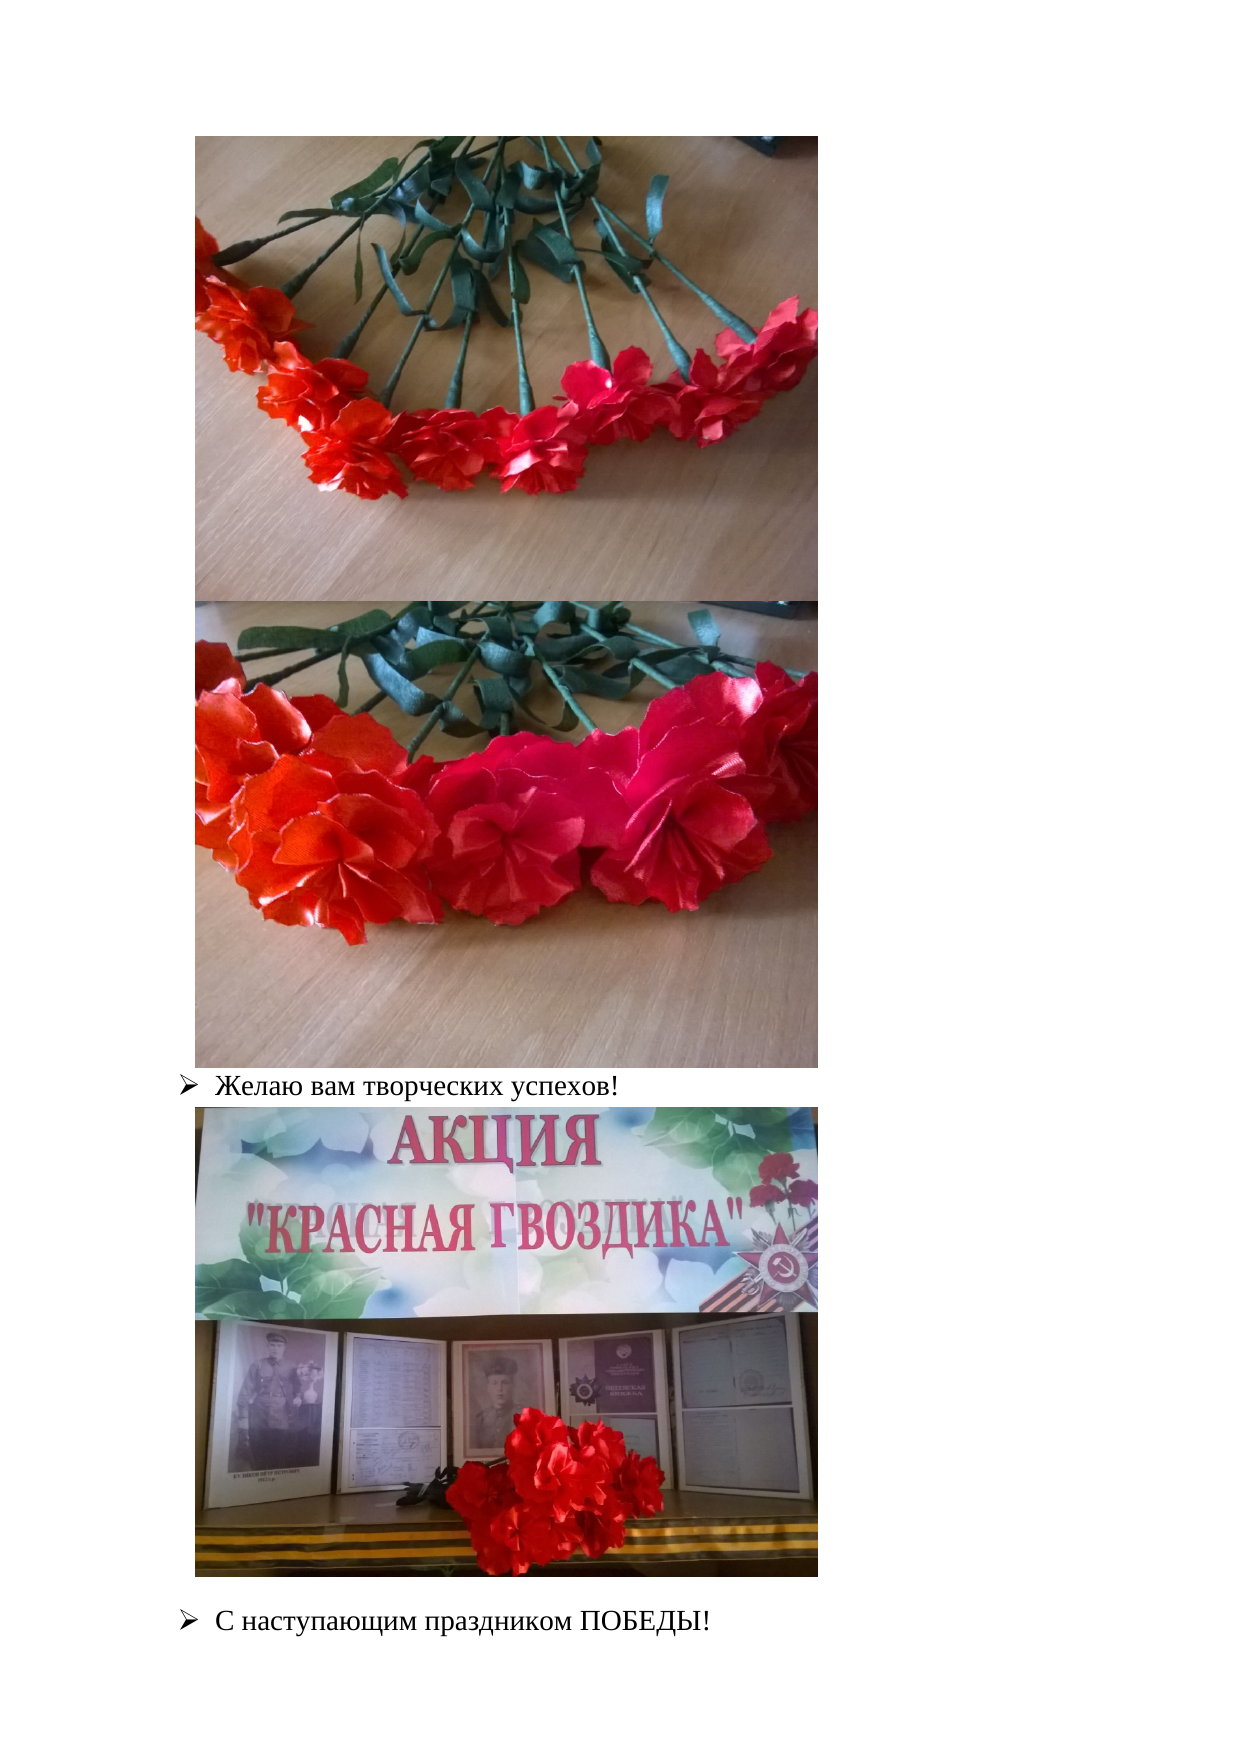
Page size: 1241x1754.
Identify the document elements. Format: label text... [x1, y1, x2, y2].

picture [195, 1107, 818, 1577]
list С наступающим праздником ПОБЕДЫ! [177, 1603, 1152, 1636]
list Желаю вам творческих успехов! [177, 1068, 1152, 1102]
picture [195, 136, 818, 1068]
